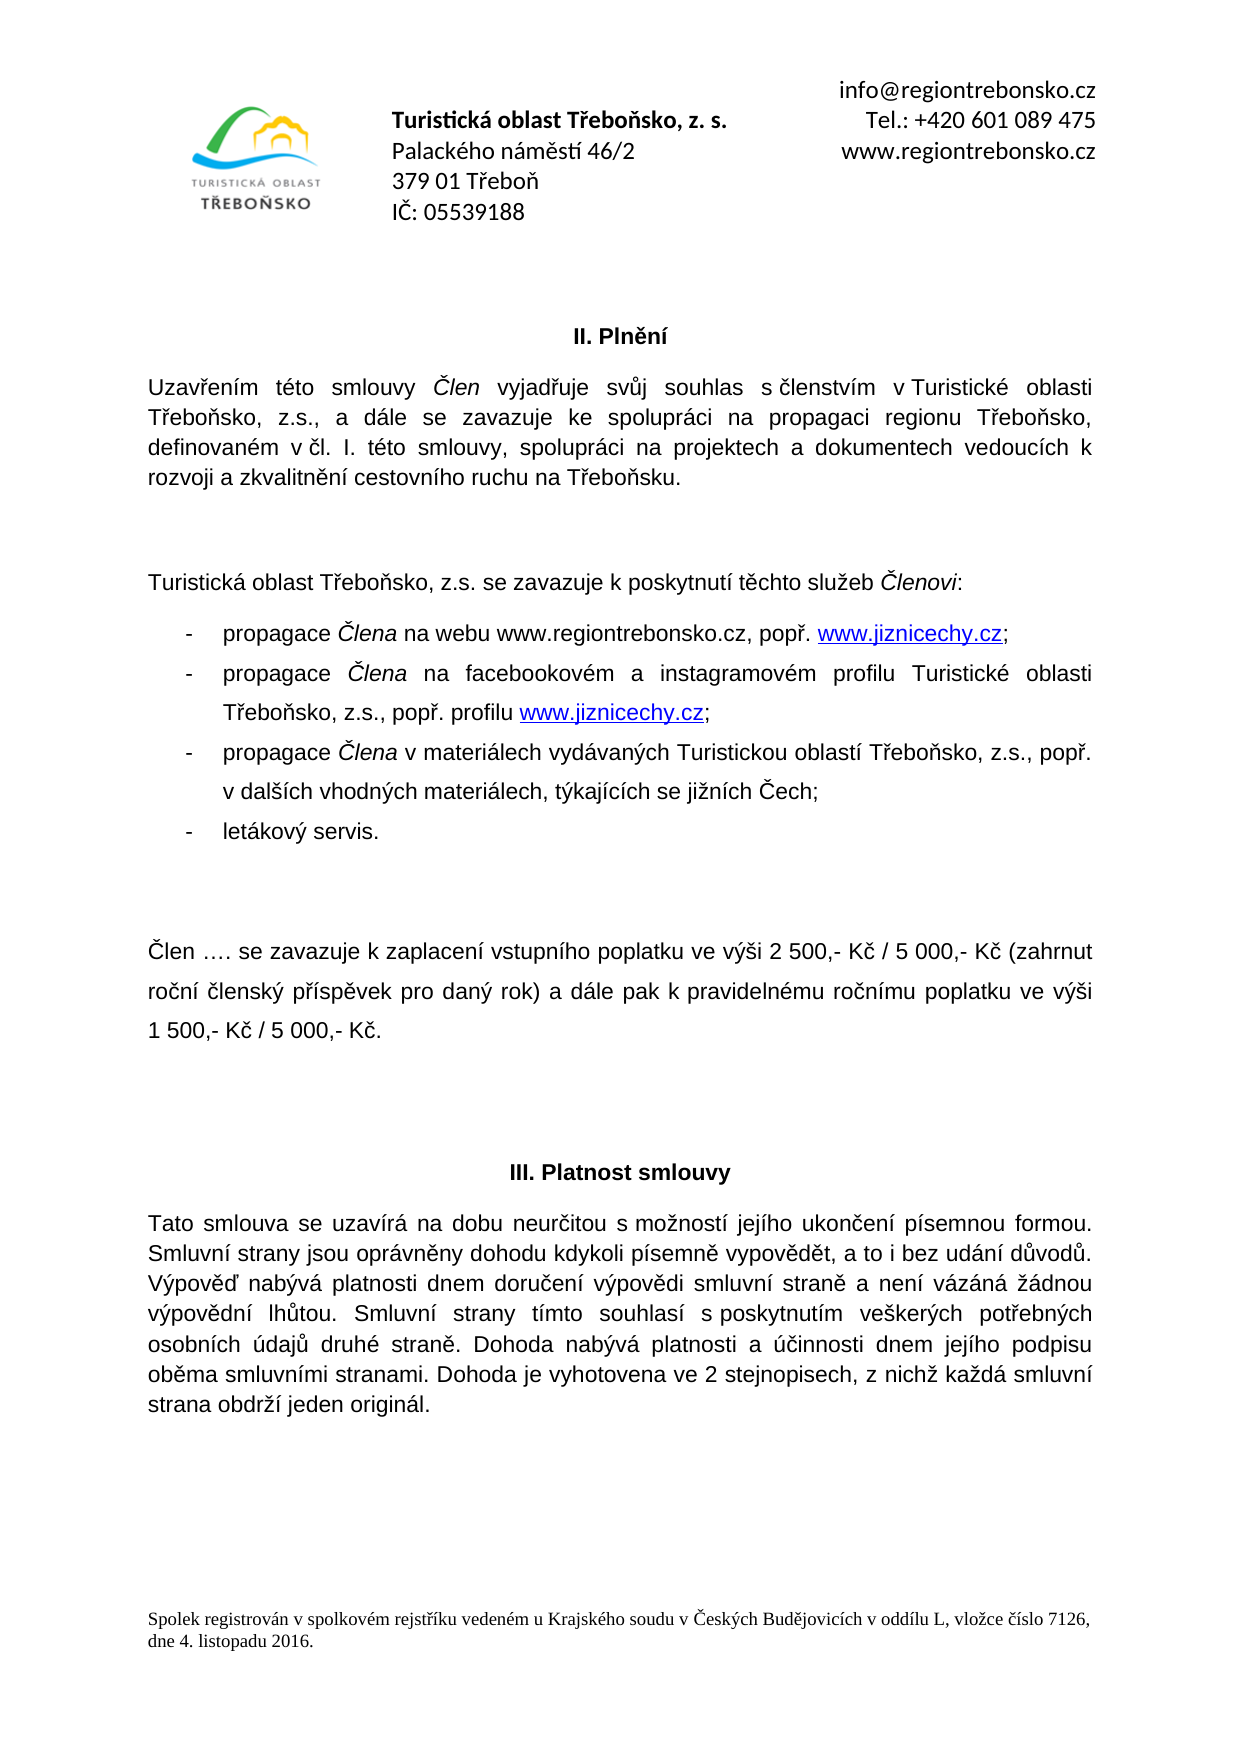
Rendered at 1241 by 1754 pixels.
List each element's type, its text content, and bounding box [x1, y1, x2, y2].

list propagace Člena na webu www.regiontrebonsko.cz, popř. www.jiznicechy.cz; [185, 620, 1093, 647]
text II. Plnění [148, 323, 1093, 349]
text III. Platnost smlouvy [148, 1159, 1093, 1185]
picture [158, 73, 354, 243]
text Turistická oblast Třeboňsko, z.s. se zavazuje k poskytnutí těchto služeb Členovi: [148, 569, 1093, 596]
list letákový servis. [185, 818, 1093, 844]
text Člen …. se zavazuje k zaplacení vstupního poplatku ve výši 2 500,- Kč / 5 000,- Kč (zahrnut roční členský příspěvek pro daný rok) a dále pak k pravidelnému ročnímu poplatku ve výši 1 500,- Kč / 5 000,- Kč. [148, 938, 1093, 1043]
list propagace Člena na facebookovém a instagramovém profilu Turistické oblasti Třeboňsko, z.s., popř. profilu www.jiznicechy.cz; [185, 660, 1093, 726]
list propagace Člena v materiálech vydávaných Turistickou oblastí Třeboňsko, z.s., popř. v dalších vhodných materiálech, týkajících se jižních Čech; [185, 739, 1093, 804]
text Tato smlouva se uzavírá na dobu neurčitou s možností jejího ukončení písemnou formou. Smluvní strany jsou oprávněny dohodu kdykoli písemně vypovědět, a to i bez udání důvodů. Výpověď nabývá platnosti dnem doručení výpovědi smluvní straně a není vázáná žádnou výpovědní lhůtou. Smluvní strany tímto souhlasí s poskytnutím veškerých potřebných osobních údajů druhé straně. Dohoda nabývá platnosti a účinnosti dnem jejího podpisu oběma smluvními stranami. Dohoda je vyhotovena ve 2 stejnopisech, z nichž každá smluvní strana obdrží jeden originál. [148, 1210, 1093, 1417]
text Uzavřením této smlouvy Člen vyjadřuje svůj souhlas s členstvím v Turistické oblasti Třeboňsko, z.s., a dále se zavazuje ke spolupráci na propagaci regionu Třeboňsko, definovaném v čl. I. této smlouvy, spolupráci na projektech a dokumentech vedoucích k rozvoji a zkvalitnění cestovního ruchu na Třeboňsku. [148, 374, 1093, 491]
